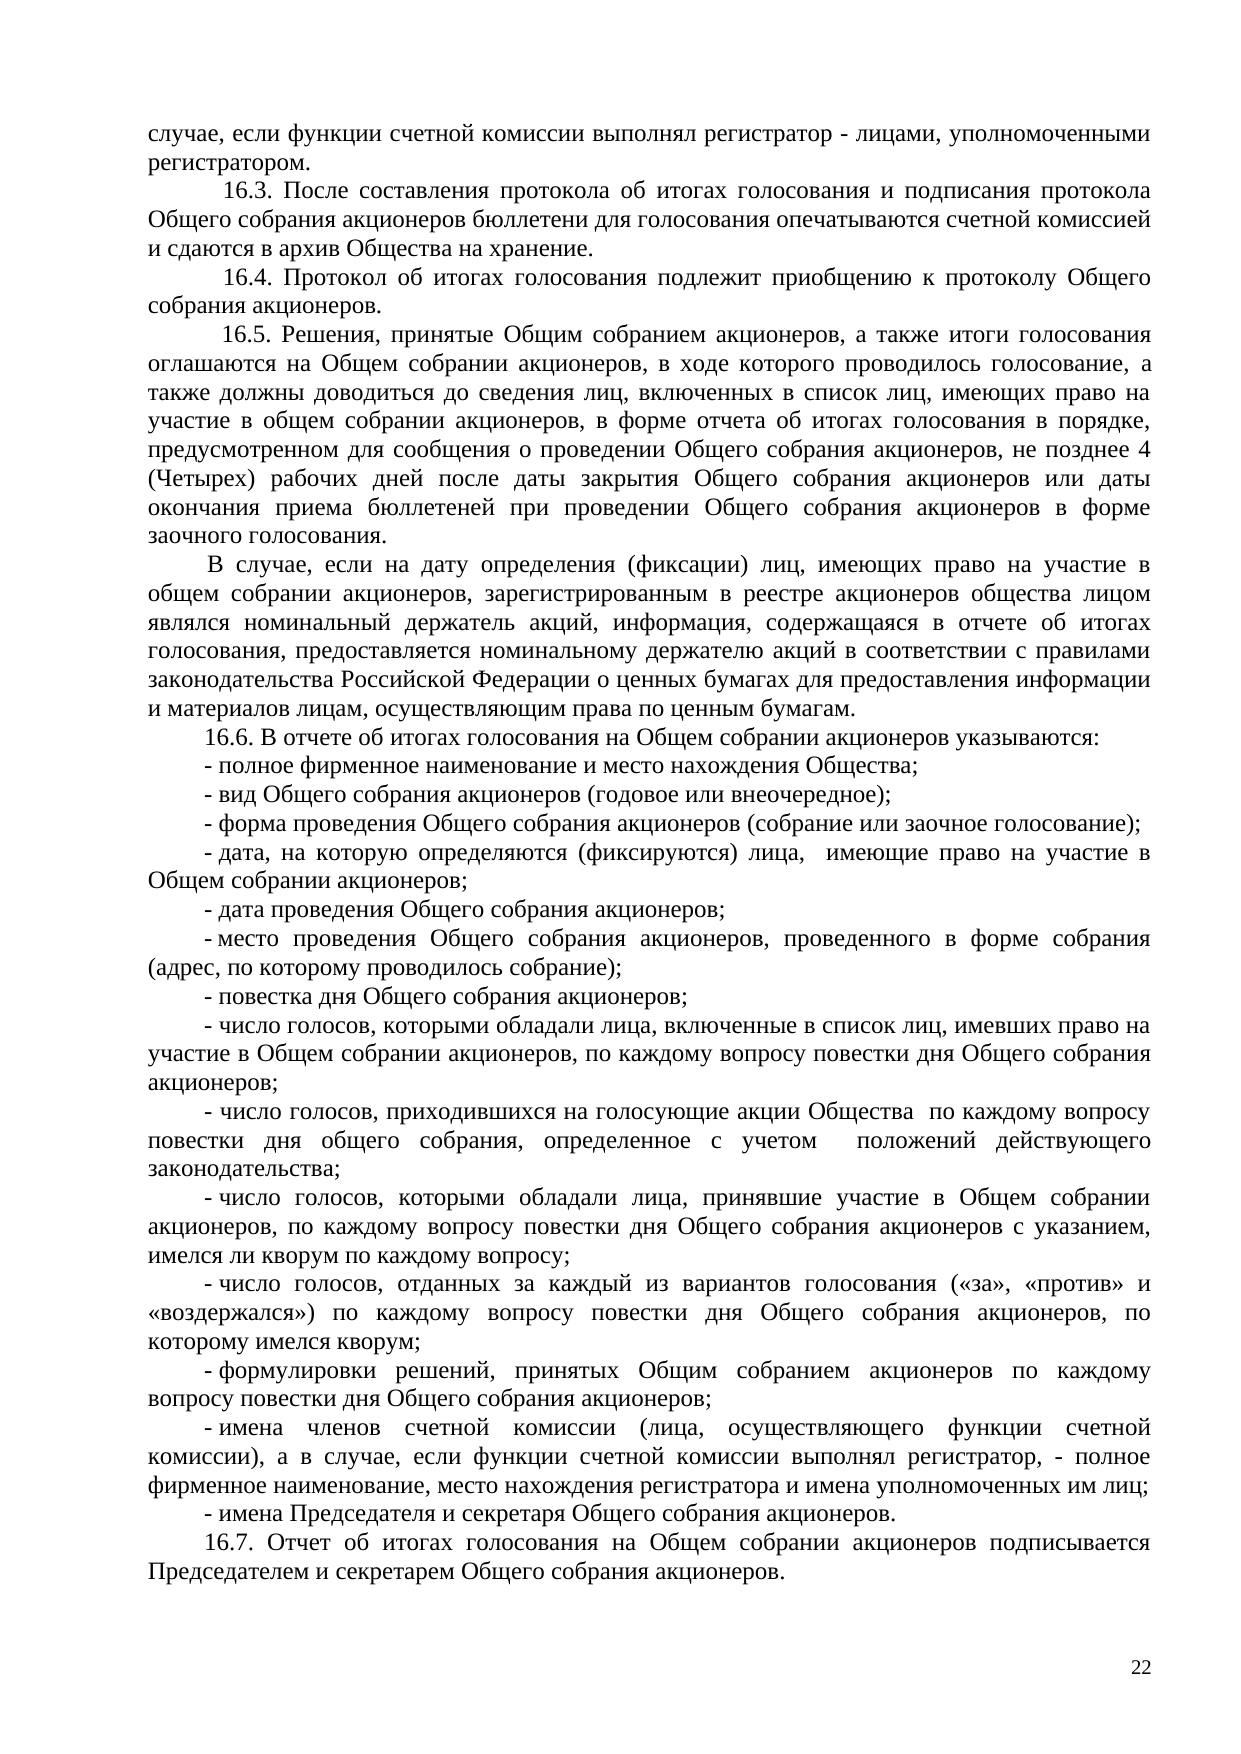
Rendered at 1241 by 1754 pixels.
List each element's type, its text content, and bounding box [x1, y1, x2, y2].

text - форма проведения Общего собрания акционеров (собрание или заочное голосование); [148, 808, 1152, 837]
text - дата проведения Общего собрания акционеров; [148, 894, 1152, 923]
text - число голосов, которыми обладали лица, принявшие участие в Общем собрании акционеров, по каждому вопросу повестки дня Общего собрания акционеров с указанием, имелся ли кворум по каждому вопросу; [148, 1182, 1152, 1268]
text - имена Председателя и секретаря Общего собрания акционеров. [148, 1498, 1152, 1527]
text - число голосов, приходившихся на голосующие акции Общества по каждому вопросу повестки дня общего собрания, определенное с учетом положений действующего законодательства; [148, 1096, 1152, 1182]
text - число голосов, которыми обладали лица, включенные в список лиц, имевших право на участие в Общем собрании акционеров, по каждому вопросу повестки дня Общего собрания акционеров; [148, 1010, 1152, 1096]
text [148, 118, 1152, 176]
text - дата, на которую определяются (фиксируются) лица, имеющие право на участие в Общем собрании акционеров; [148, 837, 1152, 894]
text 16.5. Решения, принятые Общим собранием акционеров, а также итоги голосования оглашаются на Общем собрании акционеров, в ходе которого проводилось голосование, а также должны доводиться до сведения лиц, включенных в список лиц, имеющих право на участие в общем собрании акционеров, в форме отчета об итогах голосования в порядке, предусмотренном для сообщения о проведении Общего собрания акционеров, не позднее 4 (Четырех) рабочих дней после даты закрытия Общего собрания акционеров или даты окончания приема бюллетеней при проведении Общего собрания акционеров в форме заочного голосования. [148, 319, 1152, 549]
text - число голосов, отданных за каждый из вариантов голосования («за», «против» и «воздержался») по каждому вопросу повестки дня Общего собрания акционеров, по которому имелся кворум; [148, 1268, 1152, 1355]
text - повестка дня Общего собрания акционеров; [148, 981, 1152, 1010]
text 16.4. Протокол об итогах голосования подлежит приобщению к протоколу Общего собрания акционеров. [148, 262, 1152, 319]
text 16.7. Отчет об итогах голосования на Общем собрании акционеров подписывается Председателем и секретарем Общего собрания акционеров. [148, 1527, 1152, 1585]
text - формулировки решений, принятых Общим собранием акционеров по каждому вопросу повестки дня Общего собрания акционеров; [148, 1355, 1152, 1412]
text - имена членов счетной комиссии (лица, осуществляющего функции счетной комиссии), а в случае, если функции счетной комиссии выполнял регистратор, - полное фирменное наименование, место нахождения регистратора и имена уполномоченных им лиц; [148, 1412, 1152, 1498]
text - полное фирменное наименование и место нахождения Общества; [148, 751, 1152, 779]
text 16.3. После составления протокола об итогах голосования и подписания протокола Общего собрания акционеров бюллетени для голосования опечатываются счетной комиссией и сдаются в архив Общества на хранение. [148, 176, 1152, 262]
text - вид Общего собрания акционеров (годовое или внеочередное); [148, 779, 1152, 808]
text В случае, если на дату определения (фиксации) лиц, имеющих право на участие в общем собрании акционеров, зарегистрированным в реестре акционеров общества лицом являлся номинальный держатель акций, информация, содержащаяся в отчете об итогах голосования, предоставляется номинальному держателю акций в соответствии с правилами законодательства Российской Федерации о ценных бумагах для предоставления информации и материалов лицам, осуществляющим права по ценным бумагам. [148, 549, 1152, 722]
text 16.6. В отчете об итогах голосования на Общем собрании акционеров указываются: [148, 722, 1152, 751]
text - место проведения Общего собрания акционеров, проведенного в форме собрания (адрес, по которому проводилось собрание); [148, 923, 1152, 981]
